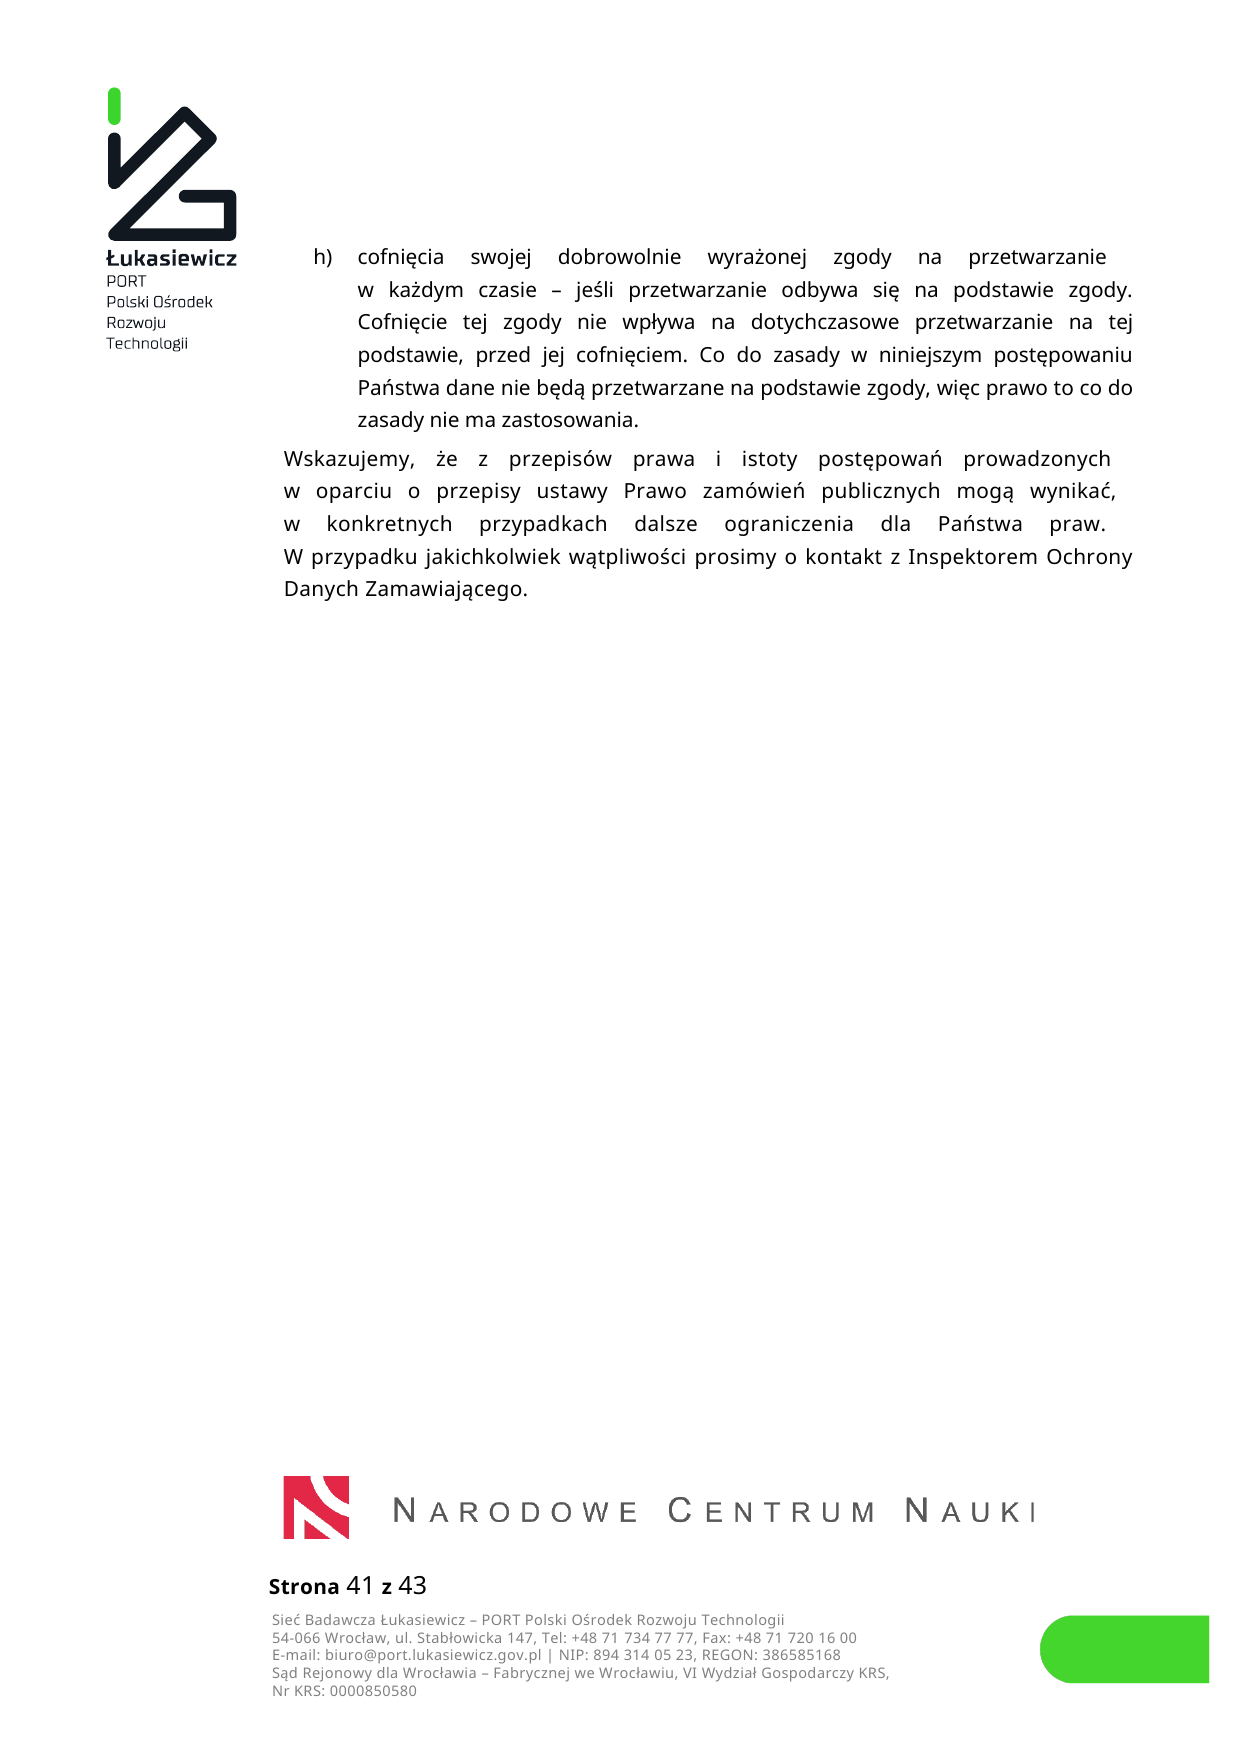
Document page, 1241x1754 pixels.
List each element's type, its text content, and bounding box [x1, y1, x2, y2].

list cofnięcia swojej dobrowolnie wyrażonej zgody na przetwarzanie w każdym czasie – jeśli przetwarzanie odbywa się na podstawie zgody. Cofnięcie tej zgody nie wpływa na dotychczasowe przetwarzanie na tej podstawie, przed jej cofnięciem. Co do zasady w niniejszym postępowaniu Państwa dane nie będą przetwarzane na podstawie zgody, więc prawo to co do zasady nie ma zastosowania. [313, 242, 1134, 434]
text Wskazujemy, że z przepisów prawa i istoty postępowań prowadzonych w oparciu o przepisy ustawy Prawo zamówień publicznych mogą wynikać, w konkretnych przypadkach dalsze ograniczenia dla Państwa praw. W przypadku jakichkolwiek wątpliwości prosimy o kontakt z Inspektorem Ochrony Danych Zamawiającego. [283, 444, 1134, 603]
picture [1036, 1611, 1239, 1752]
picture [283, 1476, 1034, 1539]
